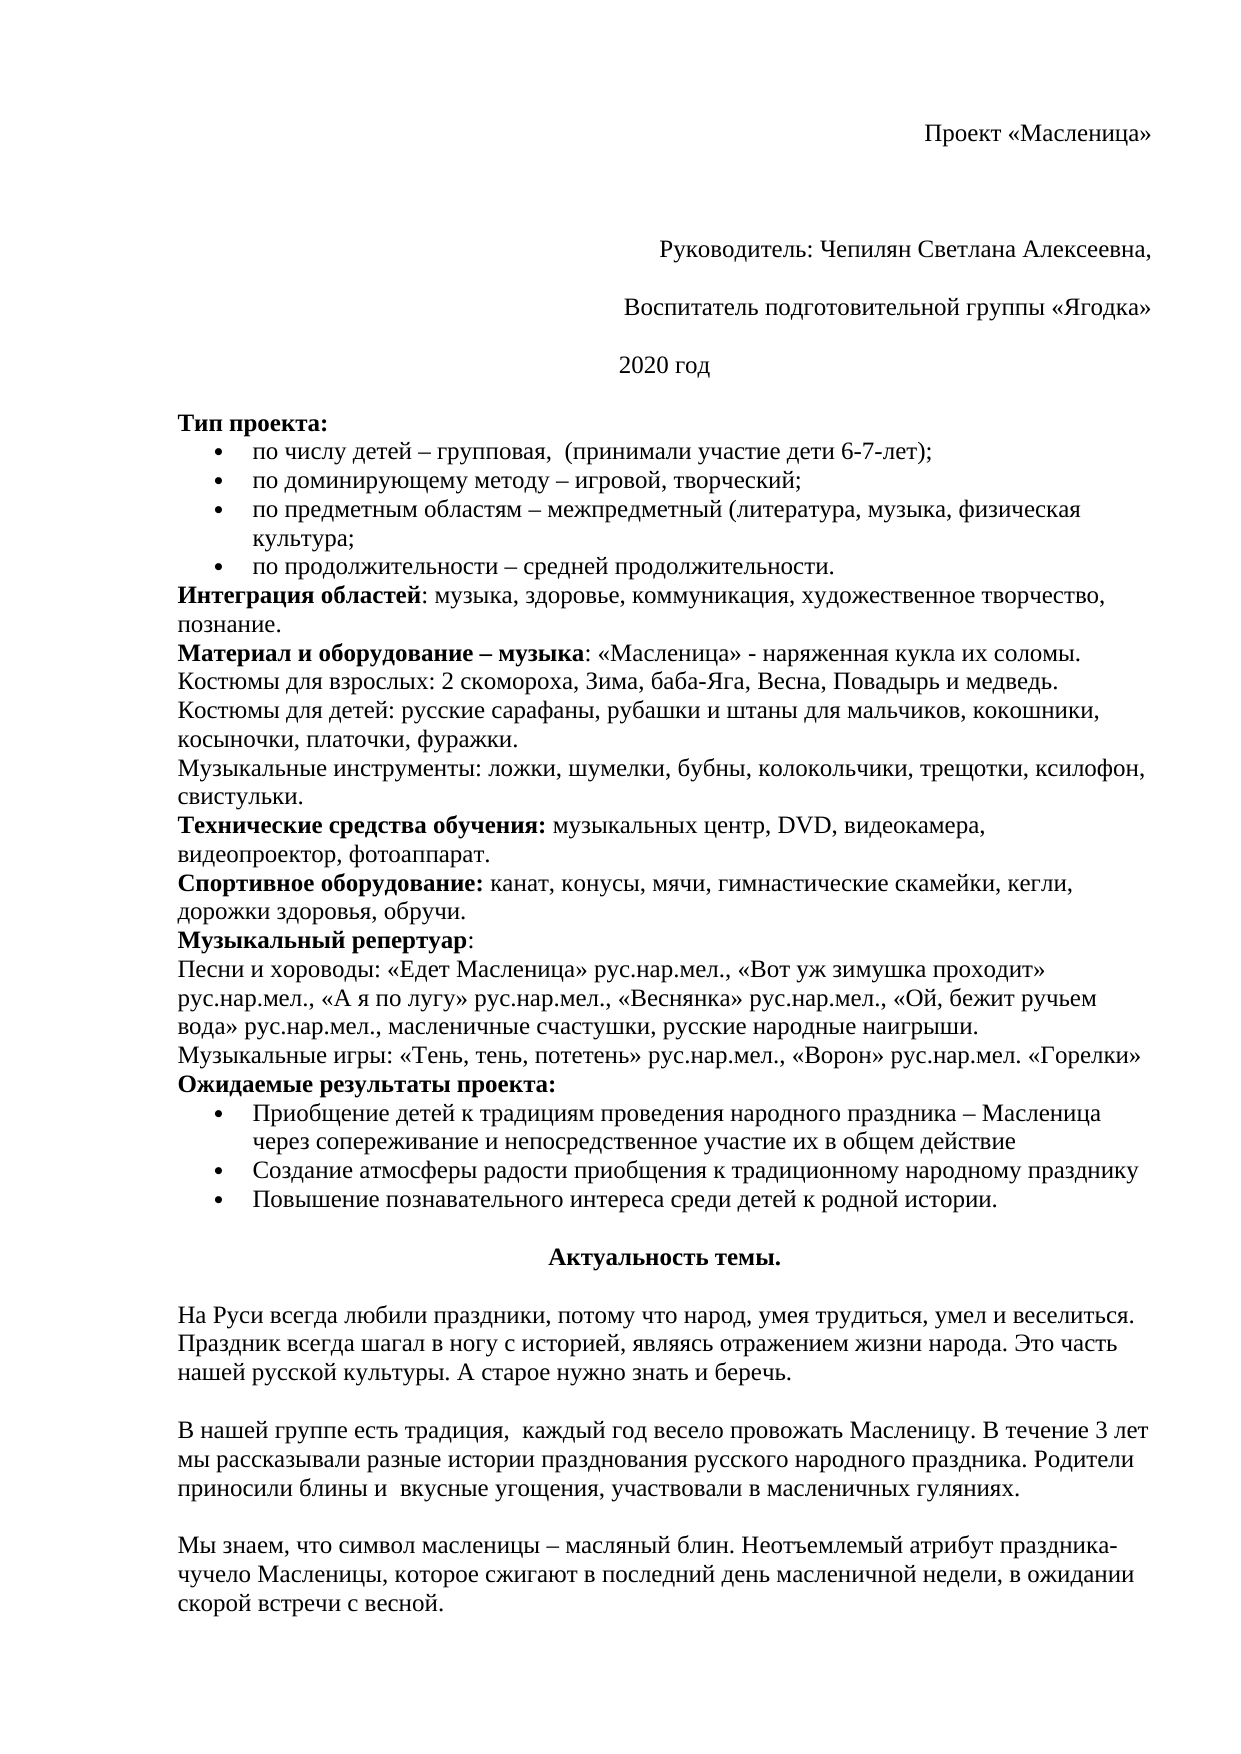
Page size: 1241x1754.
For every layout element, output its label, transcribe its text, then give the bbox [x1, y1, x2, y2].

text Актуальность темы. [177, 1242, 1152, 1271]
text Костюмы для взрослых: 2 скомороха, Зима, баба-Яга, Весна, Повадырь и медведь. [177, 666, 1152, 695]
text Костюмы для детей: русские сарафаны, рубашки и штаны для мальчиков, кокошники, косыночки, платочки, фуражки. [177, 695, 1152, 753]
text Музыкальные инструменты: ложки, шумелки, бубны, колокольчики, трещотки, ксилофон, свистульки. [177, 753, 1152, 810]
text Проект «Масленица» [177, 118, 1152, 147]
text Песни и хороводы: «Едет Масленица» рус.нар.мел., «Вот уж зимушка проходит» рус.нар.мел., «А я по лугу» рус.нар.мел., «Веснянка» рус.нар.мел., «Ой, бежит ручьем вода» рус.нар.мел., масленичные счастушки, русские народные наигрыши. [177, 954, 1152, 1040]
text Материал и оборудование – музыка: «Масленица» - наряженная кукла их соломы. [177, 638, 1152, 666]
list по продолжительности – средней продолжительности. [215, 551, 1152, 580]
list по доминирующему методу – игровой, творческий; [215, 465, 1152, 494]
list по предметным областям – межпредметный (литература, музыка, физическая культура; [215, 494, 1152, 551]
text Музыкальный репертуар: [177, 925, 1152, 954]
text Технические средства обучения: музыкальных центр, DVD, видеокамера, видеопроектор, фотоаппарат. [177, 810, 1152, 868]
text В нашей группе есть традиция, каждый год весело провожать Масленицу. В течение 3 лет мы рассказывали разные истории празднования русского народного праздника. Родители приносили блины и вкусные угощения, участвовали в масленичных гуляниях. [177, 1415, 1152, 1501]
text На Руси всегда любили праздники, потому что народ, умея трудиться, умел и веселиться. Праздник всегда шагал в ногу с историей, являясь отражением жизни народа. Это часть нашей русской культуры. А старое нужно знать и беречь. [177, 1300, 1152, 1386]
text Руководитель: Чепилян Светлана Алексеевна, [177, 234, 1152, 263]
text 2020 год [177, 350, 1152, 378]
text Мы знаем, что символ масленицы – масляный блин. Неотъемлемый атрибут праздника- чучело Масленицы, которое сжигают в последний день масленичной недели, в ожидании скорой встречи с весной. [177, 1531, 1152, 1617]
list Повышение познавательного интереса среди детей к родной истории. [215, 1184, 1152, 1213]
text Воспитатель подготовительной группы «Ягодка» [177, 292, 1152, 321]
text Музыкальные игры: «Тень, тень, потетень» рус.нар.мел., «Ворон» рус.нар.мел. «Горелки» [177, 1040, 1152, 1069]
list Создание атмосферы радости приобщения к традиционному народному празднику [215, 1155, 1152, 1184]
text Тип проекта: [177, 408, 1152, 436]
text Спортивное оборудование: канат, конусы, мячи, гимнастические скамейки, кегли, дорожки здоровья, обручи. [177, 868, 1152, 925]
text Ожидаемые результаты проекта: [177, 1069, 1152, 1098]
list по числу детей – групповая, (принимали участие дети 6-7-лет); [215, 436, 1152, 465]
list Приобщение детей к традициям проведения народного праздника – Масленица через сопереживание и непосредственное участие их в общем действие [215, 1098, 1152, 1155]
text Интеграция областей: музыка, здоровье, коммуникация, художественное творчество, познание. [177, 580, 1152, 638]
